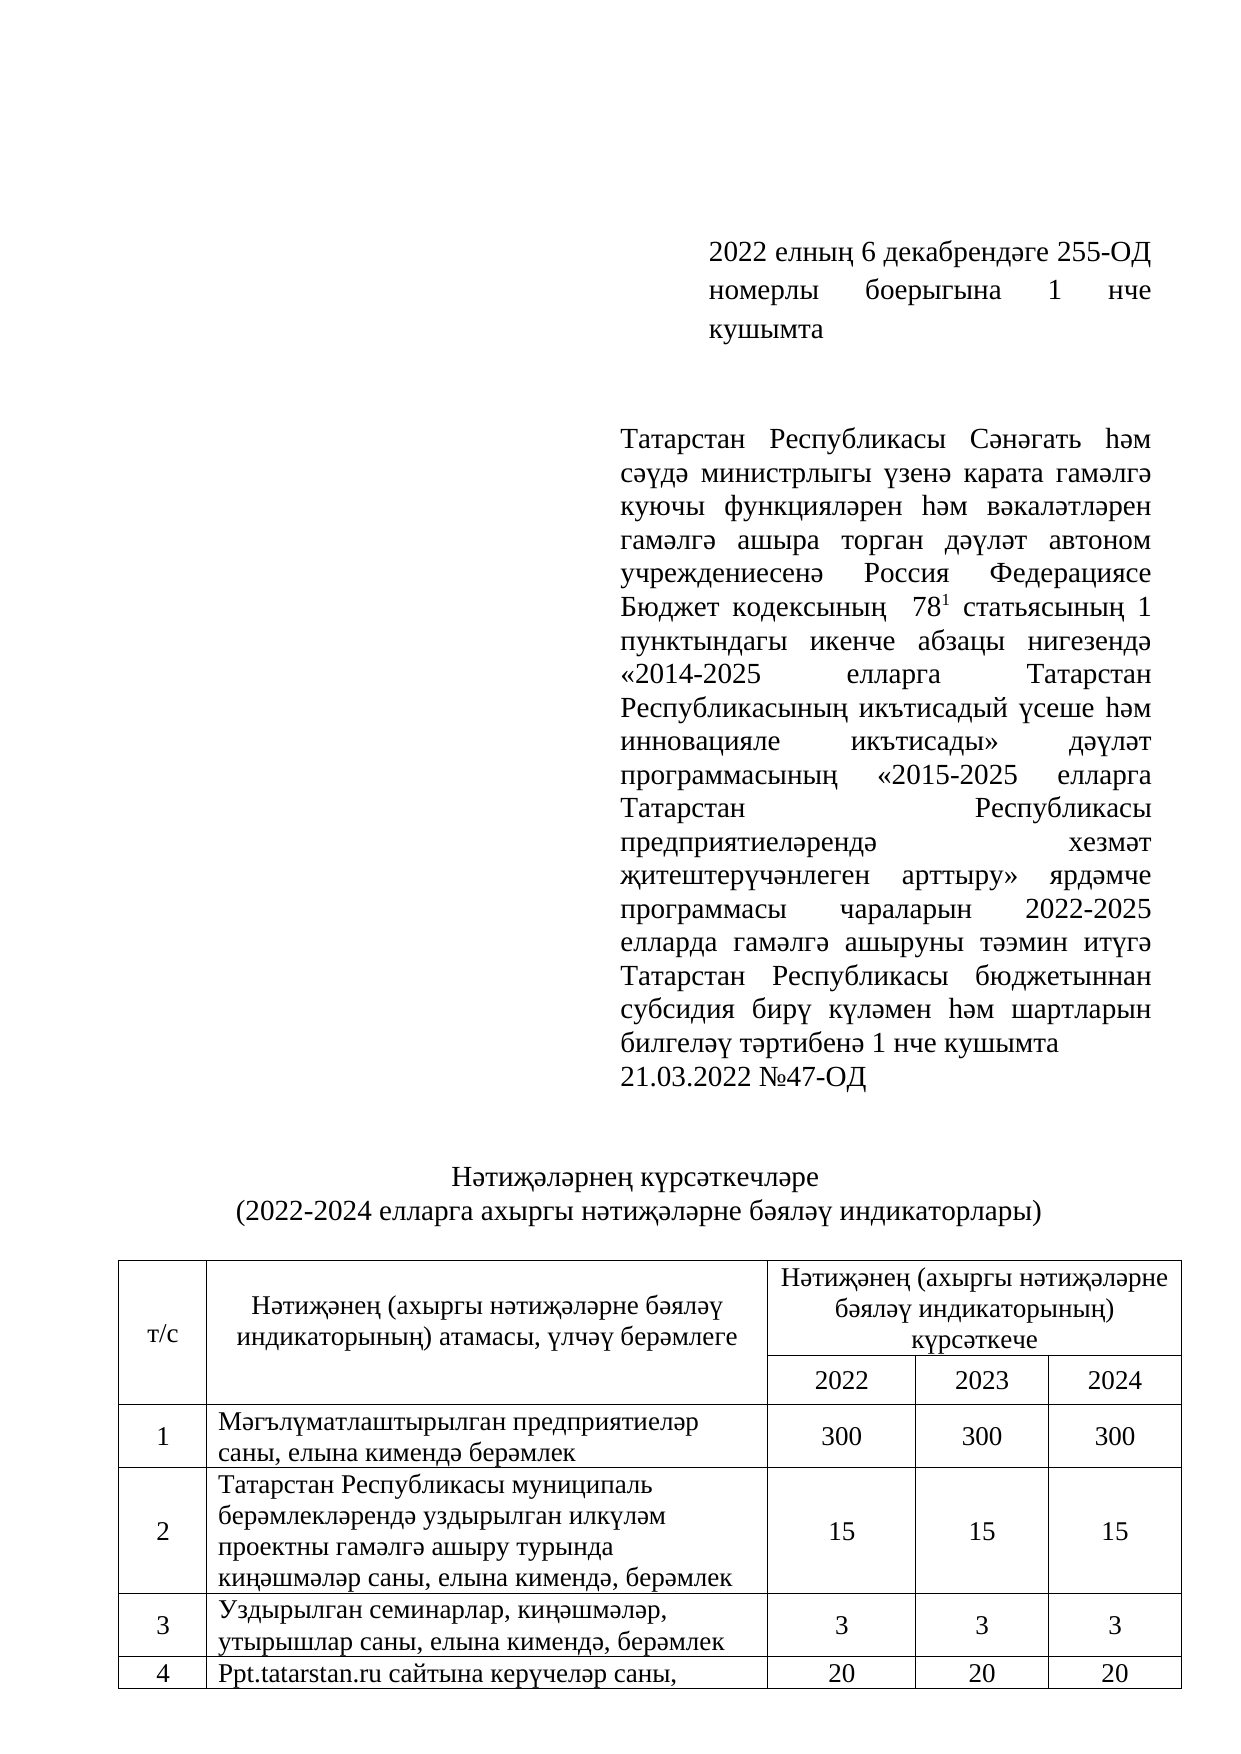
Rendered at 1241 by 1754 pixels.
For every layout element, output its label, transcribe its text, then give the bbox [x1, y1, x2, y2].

table_cell 300 [768, 1405, 915, 1467]
text 21.03.2022 №47-ОД [620, 1059, 1152, 1092]
table_header т/с [119, 1261, 206, 1404]
table_cell Уздырылган семинарлар, киңәшмәләр, утырышлар саны, елына кимендә, берәмлек [207, 1594, 767, 1656]
table_cell 2023 [916, 1356, 1048, 1404]
table_cell 2024 [1049, 1356, 1181, 1404]
table_cell 20 [1049, 1657, 1181, 1688]
table_cell 3 [916, 1594, 1048, 1656]
table_cell 2 [119, 1468, 206, 1593]
text 2022 елның 6 декабрендәге 255-ОД номерлы боерыгына 1 нче кушымта [709, 234, 1152, 344]
table_header Нәтиҗәнең (ахыргы нәтиҗәләрне бәяләү индикаторының) күрсәткече [768, 1261, 1181, 1354]
table_cell 300 [916, 1405, 1048, 1467]
text Нәтиҗәләрнең күрсәткечләре [118, 1159, 1152, 1193]
table_cell 15 [916, 1468, 1048, 1593]
table_cell 15 [1049, 1468, 1181, 1593]
table_cell 15 [768, 1468, 915, 1593]
table_cell Ppt.tatarstan.ru сайтына керүчеләр саны, елына кимендә мең кеше [207, 1657, 767, 1688]
table_cell 20 [768, 1657, 915, 1688]
table_cell 3 [1049, 1594, 1181, 1656]
table_cell 20 [916, 1657, 1048, 1688]
table_cell 300 [1049, 1405, 1181, 1467]
table_cell Мәгълүматлаштырылган предприятиеләр саны, елына кимендә берәмлек [207, 1405, 767, 1467]
table_cell 1 [119, 1405, 206, 1467]
text (2022-2024 елларга ахыргы нәтиҗәләрне бәяләү индикаторлары) [118, 1193, 1152, 1226]
table_cell Татарстан Республикасы муниципаль берәмлекләрендә уздырылган илкүләм проектны гамәлгә ашыру турында киңәшмәләр саны, елына кимендә, берәмлек [207, 1468, 767, 1593]
table_cell 2022 [768, 1356, 915, 1404]
text Татарстан Республикасы Сәнәгать һәм сәүдә министрлыгы үзенә карата гамәлгә куючы функцияләрен һәм вәкаләтләрен гамәлгә ашыра торган дәүләт автоном учреждениесенә Россия Федерациясе Бюджет кодексының 781 статьясының 1 пунктындагы икенче абзацы нигезендә «2014-2025 елларга Татарстан Республикасының икътисадый үсеше һәм инновацияле икътисады» дәүләт программасының «2015-2025 елларга Татарстан Республикасы предприятиеләрендә хезмәт җитештерүчәнлеген арттыру» ярдәмче программасы чараларын 2022-2025 елларда гамәлгә ашыруны тәэмин итүгә Татарстан Республикасы бюджетыннан субсидия бирү күләмен һәм шартларын билгеләү тәртибенә 1 нче кушымта [620, 421, 1152, 1059]
table_cell 3 [768, 1594, 915, 1656]
table_cell 4 [119, 1657, 206, 1688]
table_cell 3 [119, 1594, 206, 1656]
table_header Нәтиҗәнең (ахыргы нәтиҗәләрне бәяләү индикаторының) атамасы, үлчәү берәмлеге [207, 1261, 767, 1404]
